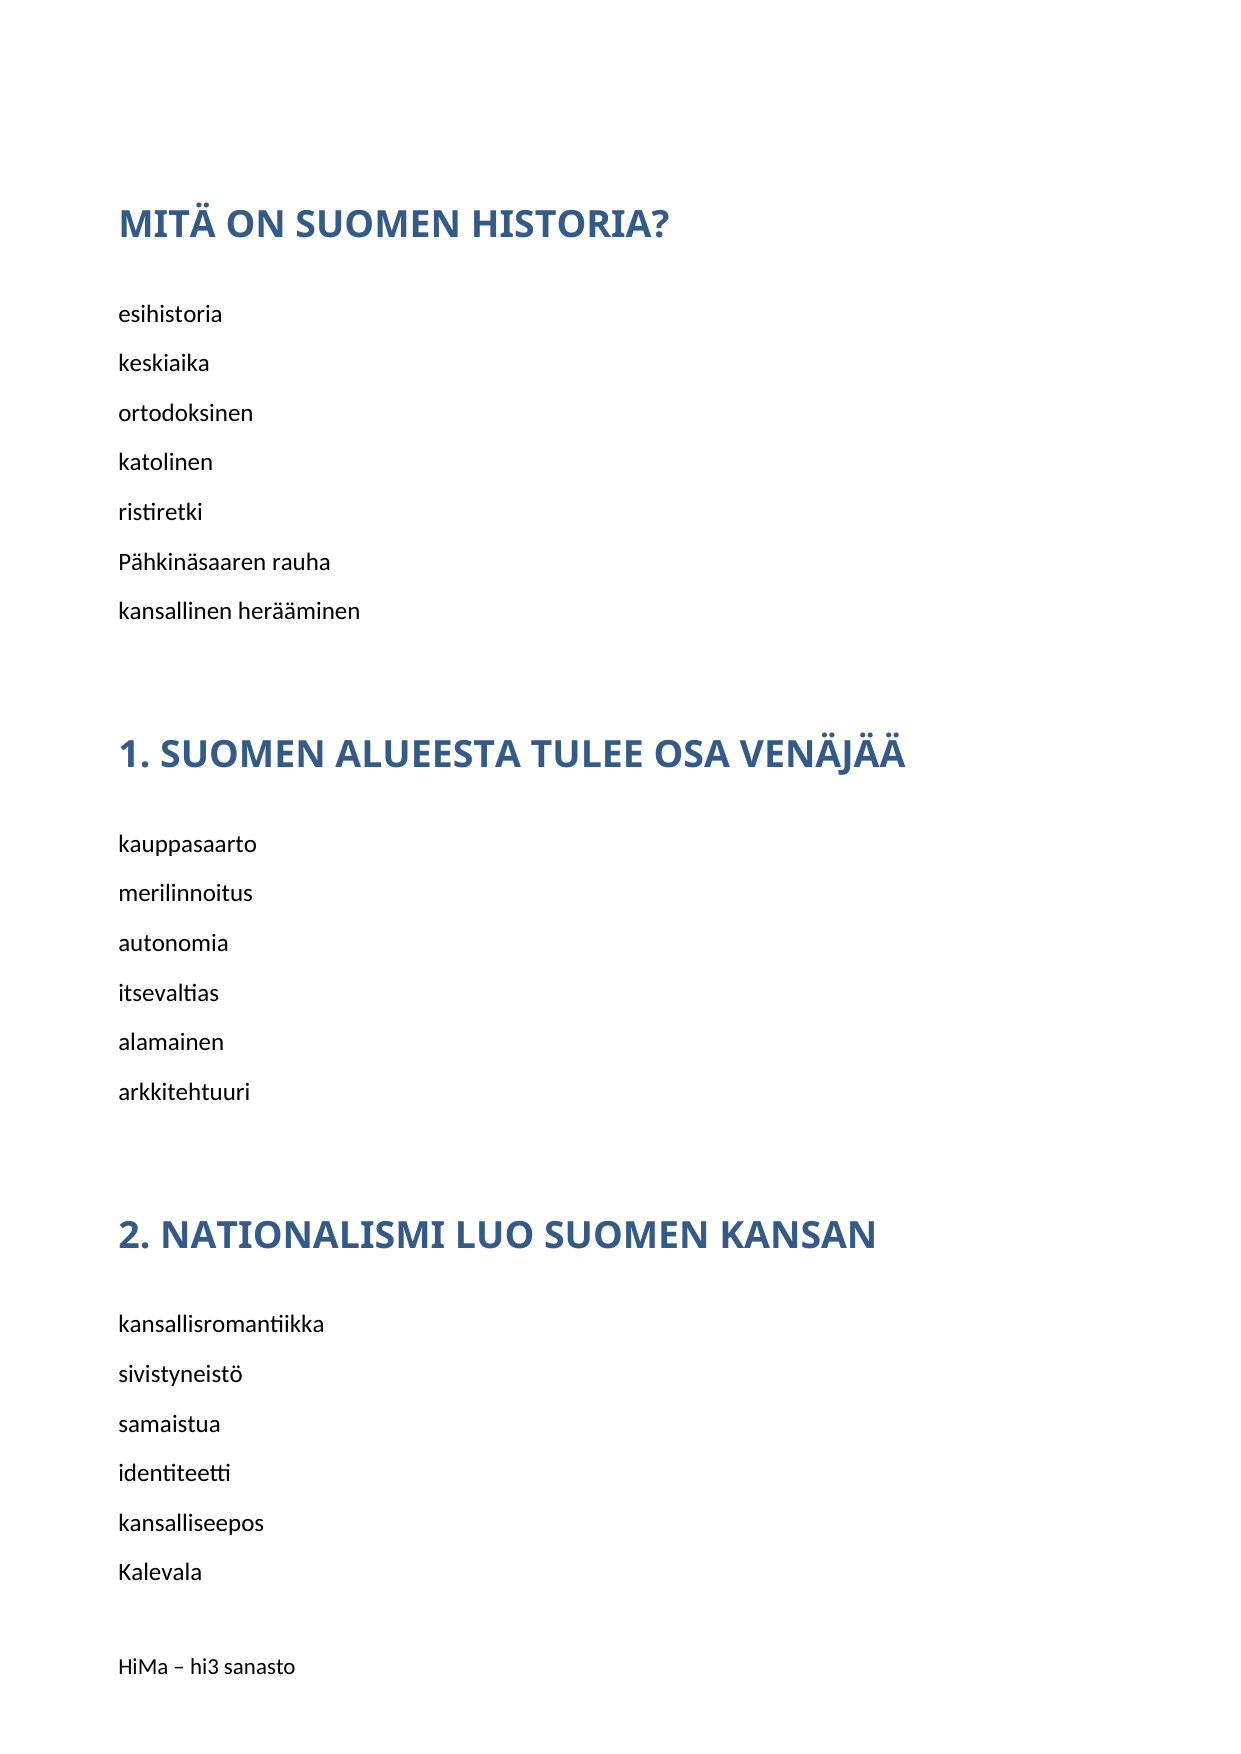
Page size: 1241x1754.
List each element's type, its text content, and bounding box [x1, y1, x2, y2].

subtitle 2. NATIONALISMI LUO SUOMEN KANSAN [118, 1208, 1122, 1259]
text alamainen [118, 1026, 1122, 1057]
text esihistoria [118, 298, 1122, 328]
subtitle MITÄ ON SUOMEN HISTORIA? [118, 198, 1122, 249]
text kansallinen herääminen [118, 595, 1122, 626]
text kansalliseepos [118, 1507, 1122, 1537]
text sivistyneistö [118, 1358, 1122, 1389]
text kauppasaarto [118, 828, 1122, 858]
text merilinnoitus [118, 878, 1122, 908]
text keskiaika [118, 347, 1122, 378]
text arkkitehtuuri [118, 1076, 1122, 1106]
text itsevaltias [118, 977, 1122, 1007]
subtitle 1. SUOMEN ALUEESTA TULEE OSA VENÄJÄÄ [118, 728, 1122, 779]
text ortodoksinen [118, 397, 1122, 427]
text Pähkinäsaaren rauha [118, 546, 1122, 576]
text kansallisromantiikka [118, 1309, 1122, 1339]
text katolinen [118, 447, 1122, 477]
text Kalevala [118, 1557, 1122, 1587]
text samaistua [118, 1408, 1122, 1438]
text identiteetti [118, 1457, 1122, 1488]
text autonomia [118, 927, 1122, 958]
text ristiretki [118, 496, 1122, 527]
